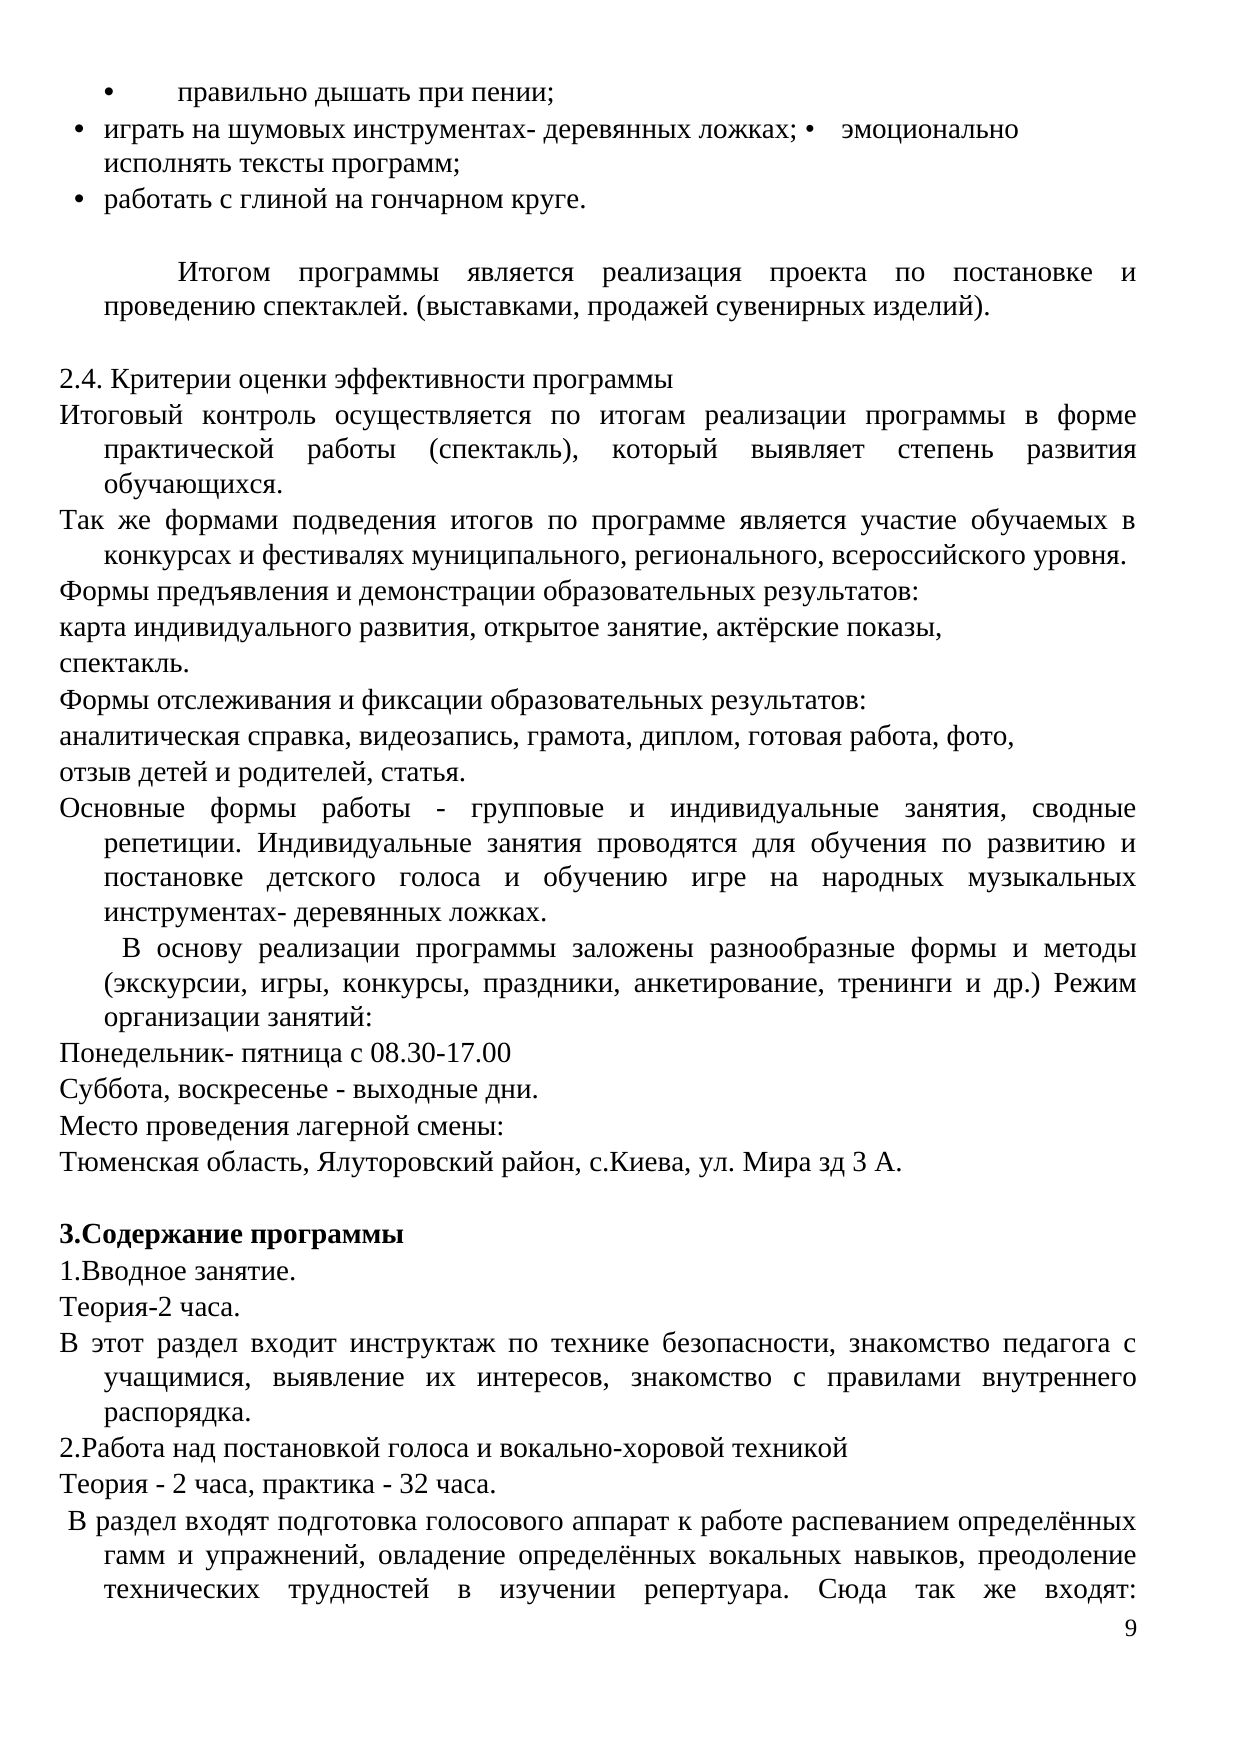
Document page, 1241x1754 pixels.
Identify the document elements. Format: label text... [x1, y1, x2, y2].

text Итоговый контроль осуществляется по итогам реализации программы в форме практической работы (спектакль), который выявляет степень развития обучающихся. [59, 397, 1137, 499]
list играть на шумовых инструментах- деревянных ложках; • эмоционально исполнять тексты программ; [74, 111, 1137, 179]
text Место проведения лагерной смены: [59, 1108, 1137, 1141]
text Основные формы работы - групповые и индивидуальные занятия, сводные репетиции. Индивидуальные занятия проводятся для обучения по развитию и постановке детского голоса и обучению игре на народных музыкальных инструментах- деревянных ложках. [59, 791, 1137, 927]
text В этот раздел входит инструктаж по технике безопасности, знакомство педагога с учащимися, выявление их интересов, знакомство с правилами внутреннего распорядка. [59, 1325, 1137, 1427]
text Понедельник- пятница с 08.30-17.00 [59, 1035, 1137, 1069]
text В основу реализации программы заложены разнообразные формы и методы (экскурсии, игры, конкурсы, праздники, анкетирование, тренинги и др.) Режим организации занятий: [59, 930, 1137, 1033]
text 2.4. Критерии оценки эффективности программы [59, 361, 1137, 394]
text отзыв детей и родителей, статья. [59, 754, 1137, 788]
text Итогом программы является реализация проекта по постановке и проведению спектаклей. (выставками, продажей сувенирных изделий). [103, 254, 1137, 322]
text спектакль. [59, 646, 1137, 679]
text Теория-2 часа. [59, 1289, 1137, 1322]
text карта индивидуального развития, открытое занятие, актёрские показы, [59, 609, 1137, 643]
text 1.Вводное занятие. [59, 1253, 965, 1286]
list правильно дышать при пении; [103, 74, 1137, 108]
text аналитическая справка, видеозапись, грамота, диплом, готовая работа, фото, [59, 718, 1137, 752]
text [59, 1503, 1137, 1605]
text Формы отслеживания и фиксации образовательных результатов: [59, 682, 1137, 715]
text Суббота, воскресенье - выходные дни. [59, 1072, 1137, 1105]
text Формы предъявления и демонстрации образовательных результатов: [59, 573, 1137, 607]
list работать с глиной на гончарном круге. [74, 181, 1137, 215]
text Теория - 2 часа, практика - 32 часа. [59, 1466, 1063, 1500]
text Тюменская область, Ялуторовский район, с.Киева, ул. Мира зд 3 А. [59, 1144, 1137, 1178]
text 2.Работа над постановкой голоса и вокально-хоровой техникой [59, 1430, 1063, 1464]
text 3.Содержание программы [59, 1217, 965, 1250]
text Так же формами подведения итогов по программе является участие обучаемых в конкурсах и фестивалях муниципального, регионального, всероссийского уровня. [59, 502, 1137, 570]
